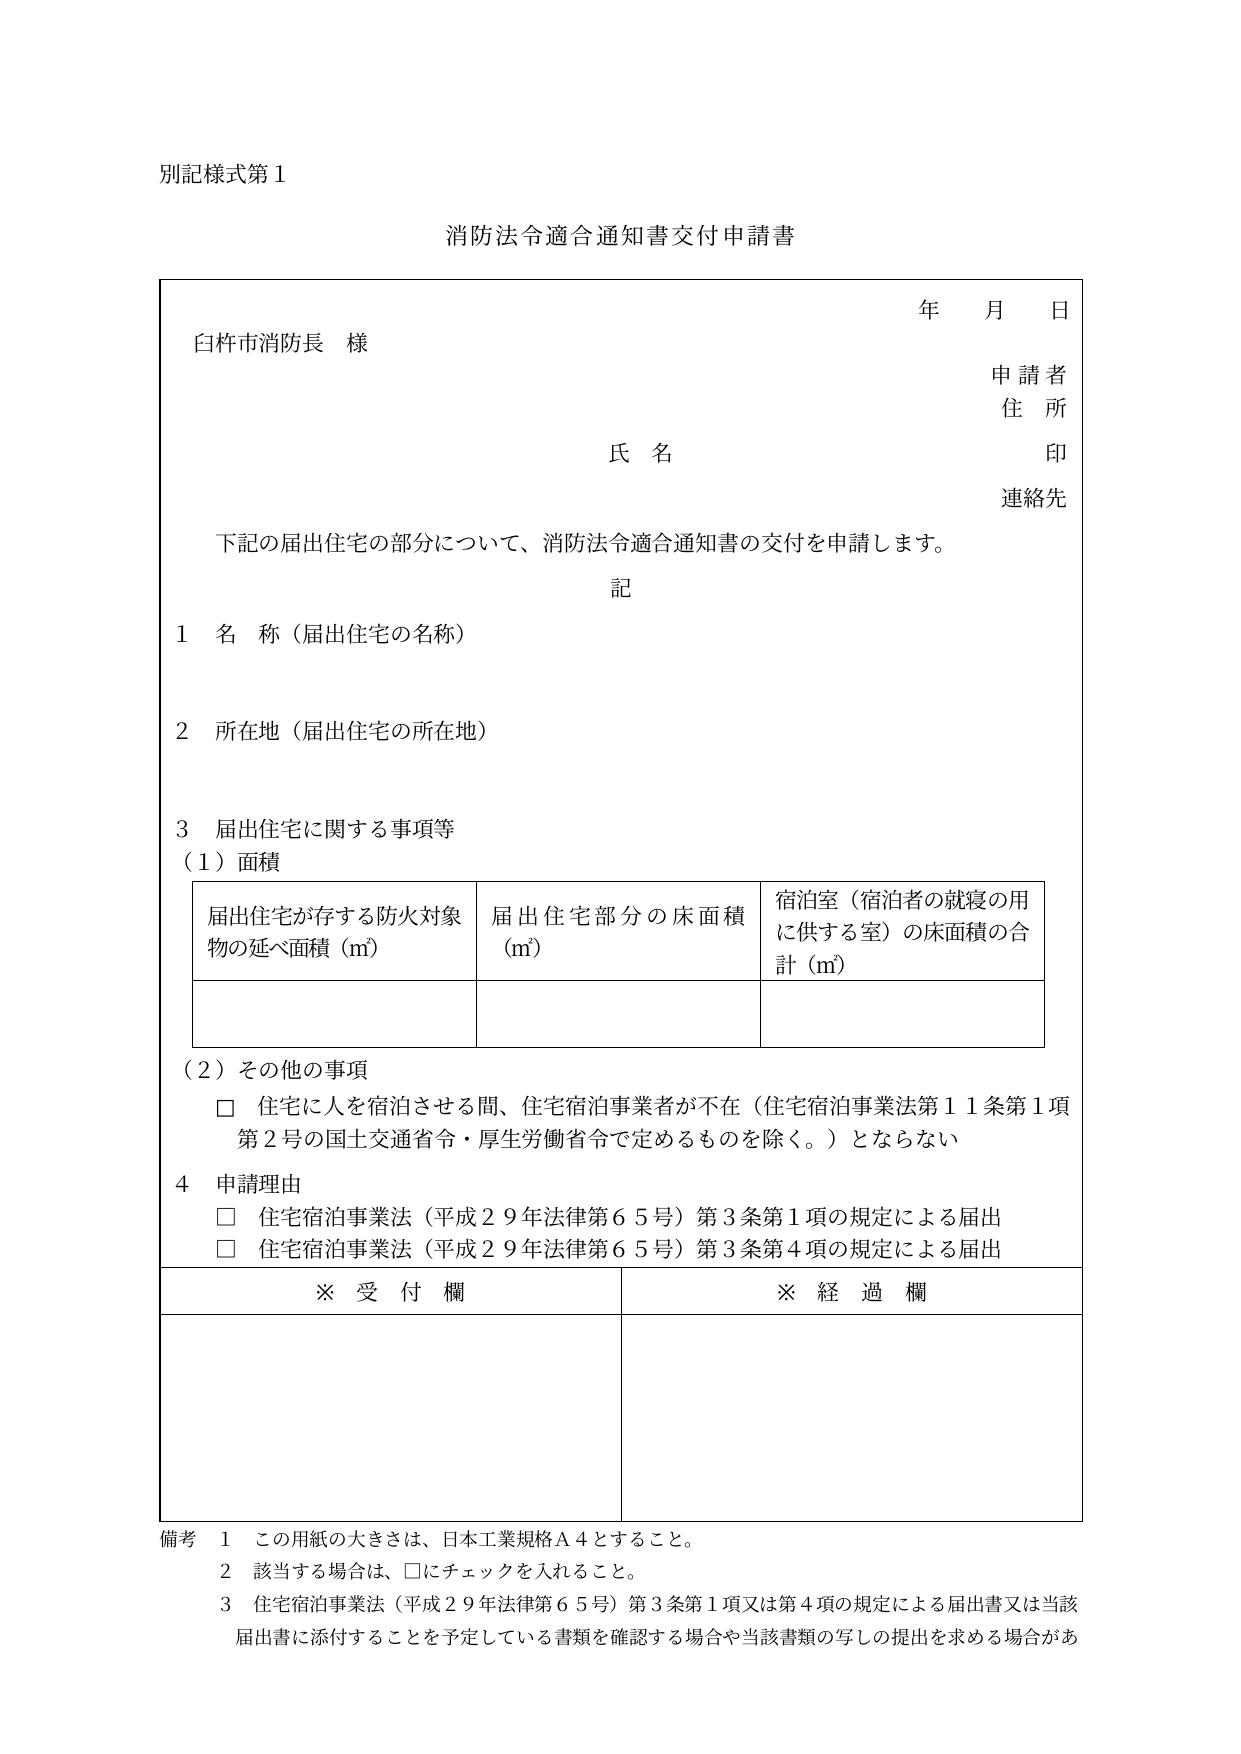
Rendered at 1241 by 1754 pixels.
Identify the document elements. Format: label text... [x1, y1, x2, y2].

text 備考 １ この用紙の大きさは、日本工業規格Ａ４とすること。 [159, 1522, 1081, 1554]
table_header 年 月 日 臼杵市消防長 様 申 請 者 住 所 氏 名 印 連絡先 下記の届出住宅の部分について、消防法令適合通知書の交付を申請します。 記 １ 名 称（届出住宅の名称） ２ 所在地（届出住宅の所在地） ３ 届出住宅に関する事項等 （１）面積 （２）その他の事項 □ 住宅に人を宿泊させる間、住宅宿泊事業者が不在（住宅宿泊事業法第１１条第１項第２号の国土交通省令・厚生労働省令で定めるものを除く。）とならない ４ 申請理由 □ 住宅宿泊事業法（平成２９年法律第６５号）第３条第１項の規定による届出 □ 住宅宿泊事業法（平成２９年法律第６５号）第３条第４項の規定による届出 [161, 280, 1082, 1267]
text 消防法令適合通知書交付申請書 [159, 202, 1081, 267]
table_cell ※ 受 付 欄 [161, 1268, 621, 1314]
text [216, 1587, 1081, 1652]
table_cell [622, 1315, 1082, 1521]
table_cell ※ 経 過 欄 [622, 1268, 1082, 1314]
text 別記様式第１ [159, 157, 1081, 189]
text ２ 該当する場合は、□にチェックを入れること。 [159, 1554, 1081, 1587]
table_cell [161, 1315, 621, 1521]
